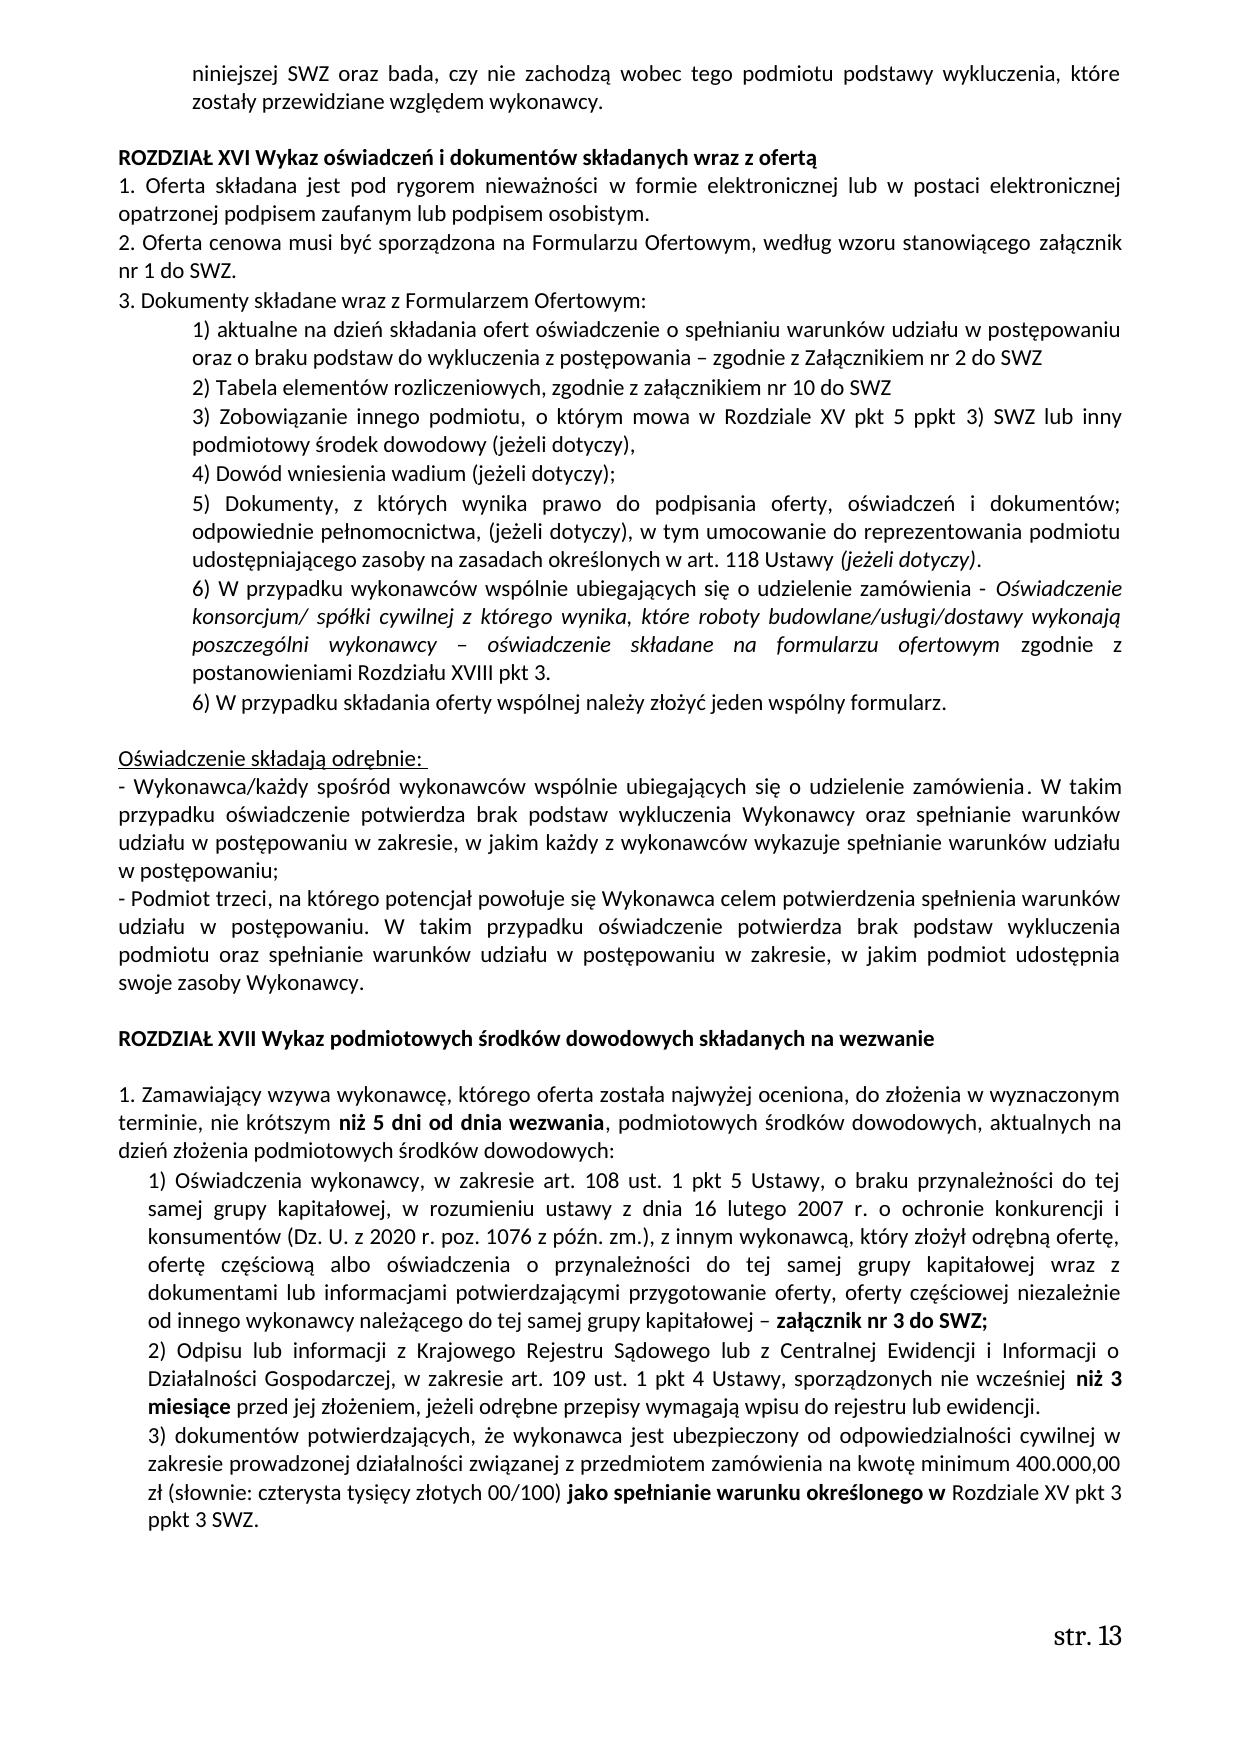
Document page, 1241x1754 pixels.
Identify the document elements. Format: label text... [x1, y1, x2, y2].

text - Wykonawca/każdy spośród wykonawców wspólnie ubiegających się o udzielenie zamówienia. W takim przypadku oświadczenie potwierdza brak podstaw wykluczenia Wykonawcy oraz spełnianie warunków udziału w postępowaniu w zakresie, w jakim każdy z wykonawców wykazuje spełnianie warunków udziału w postępowaniu; [118, 772, 1122, 884]
text 5) Dokumenty, z których wynika prawo do podpisania oferty, oświadczeń i dokumentów; odpowiednie pełnomocnictwa, (jeżeli dotyczy), w tym umocowanie do reprezentowania podmiotu udostępniającego zasoby na zasadach określonych w art. 118 Ustawy (jeżeli dotyczy). [192, 489, 1122, 573]
text 1. Zamawiający wzywa wykonawcę, którego oferta została najwyżej oceniona, do złożenia w wyznaczonym terminie, nie krótszym niż 5 dni od dnia wezwania, podmiotowych środków dowodowych, aktualnych na dzień złożenia podmiotowych środków dowodowych: [118, 1080, 1122, 1164]
text 1) aktualne na dzień składania ofert oświadczenie o spełnianiu warunków udziału w postępowaniu oraz o braku podstaw do wykluczenia z postępowania – zgodnie z Załącznikiem nr 2 do SWZ [192, 315, 1122, 371]
text 1) Oświadczenia wykonawcy, w zakresie art. 108 ust. 1 pkt 5 Ustawy, o braku przynależności do tej samej grupy kapitałowej, w rozumieniu ustawy z dnia 16 lutego 2007 r. o ochronie konkurencji i konsumentów (Dz. U. z 2020 r. poz. 1076 z późn. zm.), z innym wykonawcą, który złożył odrębną ofertę, ofertę częściową albo oświadczenia o przynależności do tej samej grupy kapitałowej wraz z dokumentami lub informacjami potwierdzającymi przygotowanie oferty, oferty częściowej niezależnie od innego wykonawcy należącego do tej samej grupy kapitałowej – załącznik nr 3 do SWZ; [148, 1166, 1122, 1334]
text 4) Dowód wniesienia wadium (jeżeli dotyczy); [118, 459, 1122, 487]
text 3) dokumentów potwierdzających, że wykonawca jest ubezpieczony od odpowiedzialności cywilnej w zakresie prowadzonej działalności związanej z przedmiotem zamówienia na kwotę minimum 400.000,00 zł (słownie: czterysta tysięcy złotych 00/100) jako spełnianie warunku określonego w Rozdziale XV pkt 3 ppkt 3 SWZ. [148, 1422, 1122, 1534]
text Oświadczenie składają odrębnie: [118, 744, 1122, 772]
text 1. Oferta składana jest pod rygorem nieważności w formie elektronicznej lub w postaci elektronicznej opatrzonej podpisem zaufanym lub podpisem osobistym. [118, 171, 1122, 227]
text 3) Zobowiązanie innego podmiotu, o którym mowa w Rozdziale XV pkt 5 ppkt 3) SWZ lub inny podmiotowy środek dowodowy (jeżeli dotyczy), [192, 402, 1122, 458]
text 2) Tabela elementów rozliczeniowych, zgodnie z załącznikiem nr 10 do SWZ [192, 373, 1122, 401]
text - Podmiot trzeci, na którego potencjał powołuje się Wykonawca celem potwierdzenia spełnienia warunków udziału w postępowaniu. W takim przypadku oświadczenie potwierdza brak podstaw wykluczenia podmiotu oraz spełnianie warunków udziału w postępowaniu w zakresie, w jakim podmiot udostępnia swoje zasoby Wykonawcy. [118, 884, 1122, 996]
text 3. Dokumenty składane wraz z Formularzem Ofertowym: [118, 286, 1122, 314]
text ROZDZIAŁ XVII Wykaz podmiotowych środków dowodowych składanych na wezwanie [118, 1024, 1122, 1052]
text 2) Odpisu lub informacji z Krajowego Rejestru Sądowego lub z Centralnej Ewidencji i Informacji o Działalności Gospodarczej, w zakresie art. 109 ust. 1 pkt 4 Ustawy, sporządzonych nie wcześniej niż 3 miesiące przed jej złożeniem, jeżeli odrębne przepisy wymagają wpisu do rejestru lub ewidencji. [148, 1336, 1122, 1420]
text 6) W przypadku wykonawców wspólnie ubiegających się o udzielenie zamówienia - Oświadczenie konsorcjum/ spółki cywilnej z którego wynika, które roboty budowlane/usługi/dostawy wykonają poszczególni wykonawcy – oświadczenie składane na formularzu ofertowym zgodnie z postanowieniami Rozdziału XVIII pkt 3. [192, 574, 1122, 686]
text ROZDZIAŁ XVI Wykaz oświadczeń i dokumentów składanych wraz z ofertą [118, 143, 1122, 171]
text 6) W przypadku składania oferty wspólnej należy złożyć jeden wspólny formularz. [192, 688, 1122, 716]
text 2. Oferta cenowa musi być sporządzona na Formularzu Ofertowym, według wzoru stanowiącego załącznik nr 1 do SWZ. [118, 228, 1122, 284]
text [192, 59, 1122, 115]
